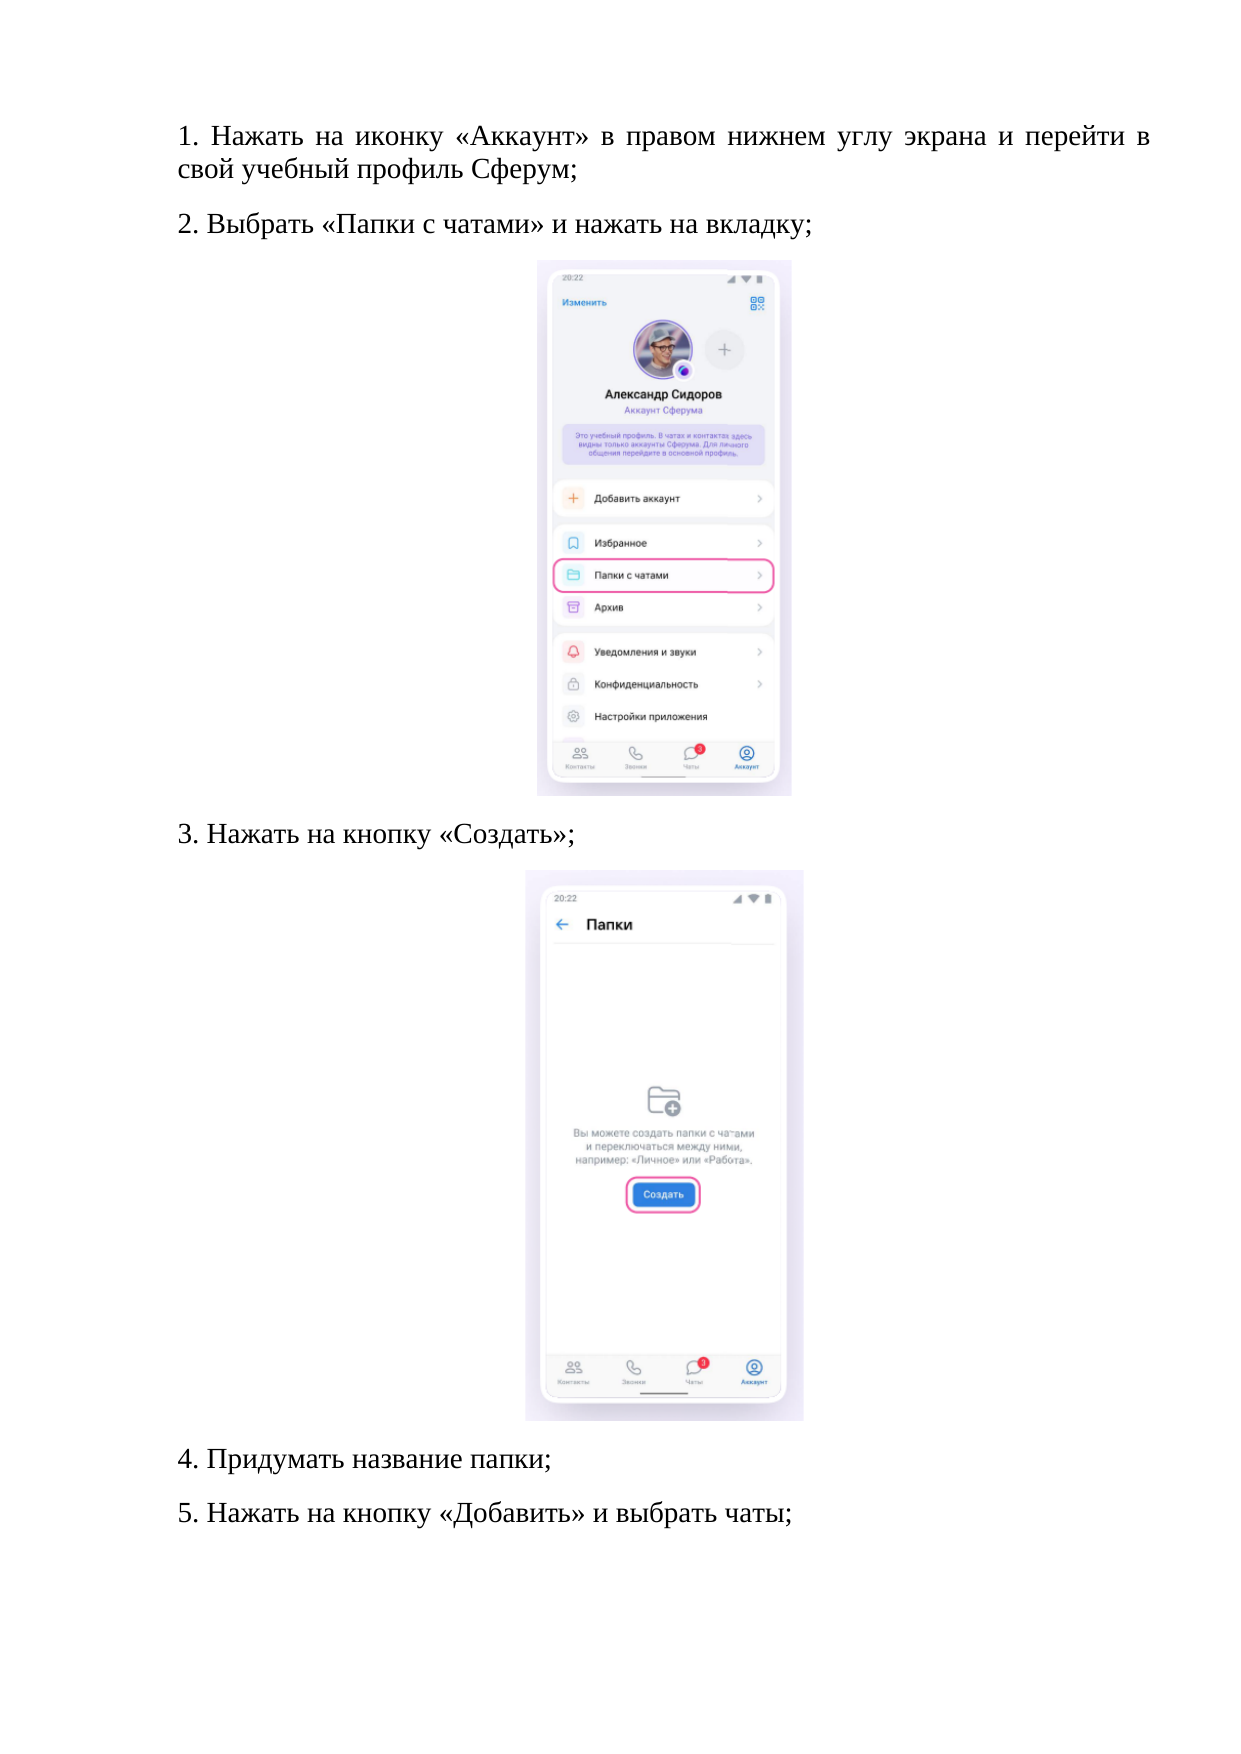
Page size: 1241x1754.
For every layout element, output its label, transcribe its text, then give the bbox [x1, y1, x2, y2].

text 2. Выбрать «Папки с чатами» и нажать на вкладку; [177, 206, 1152, 239]
picture [525, 870, 804, 1421]
text 5. Нажать на кнопку «Добавить» и выбрать чаты; [177, 1496, 1152, 1529]
text 3. Нажать на кнопку «Создать»; [177, 816, 1152, 850]
text 1. Нажать на иконку «Аккаунт» в правом нижнем углу экрана и перейти в свой учебный профиль Сферум; [177, 118, 1152, 185]
picture [537, 260, 792, 796]
text 4. Придумать название папки; [177, 1441, 1152, 1475]
